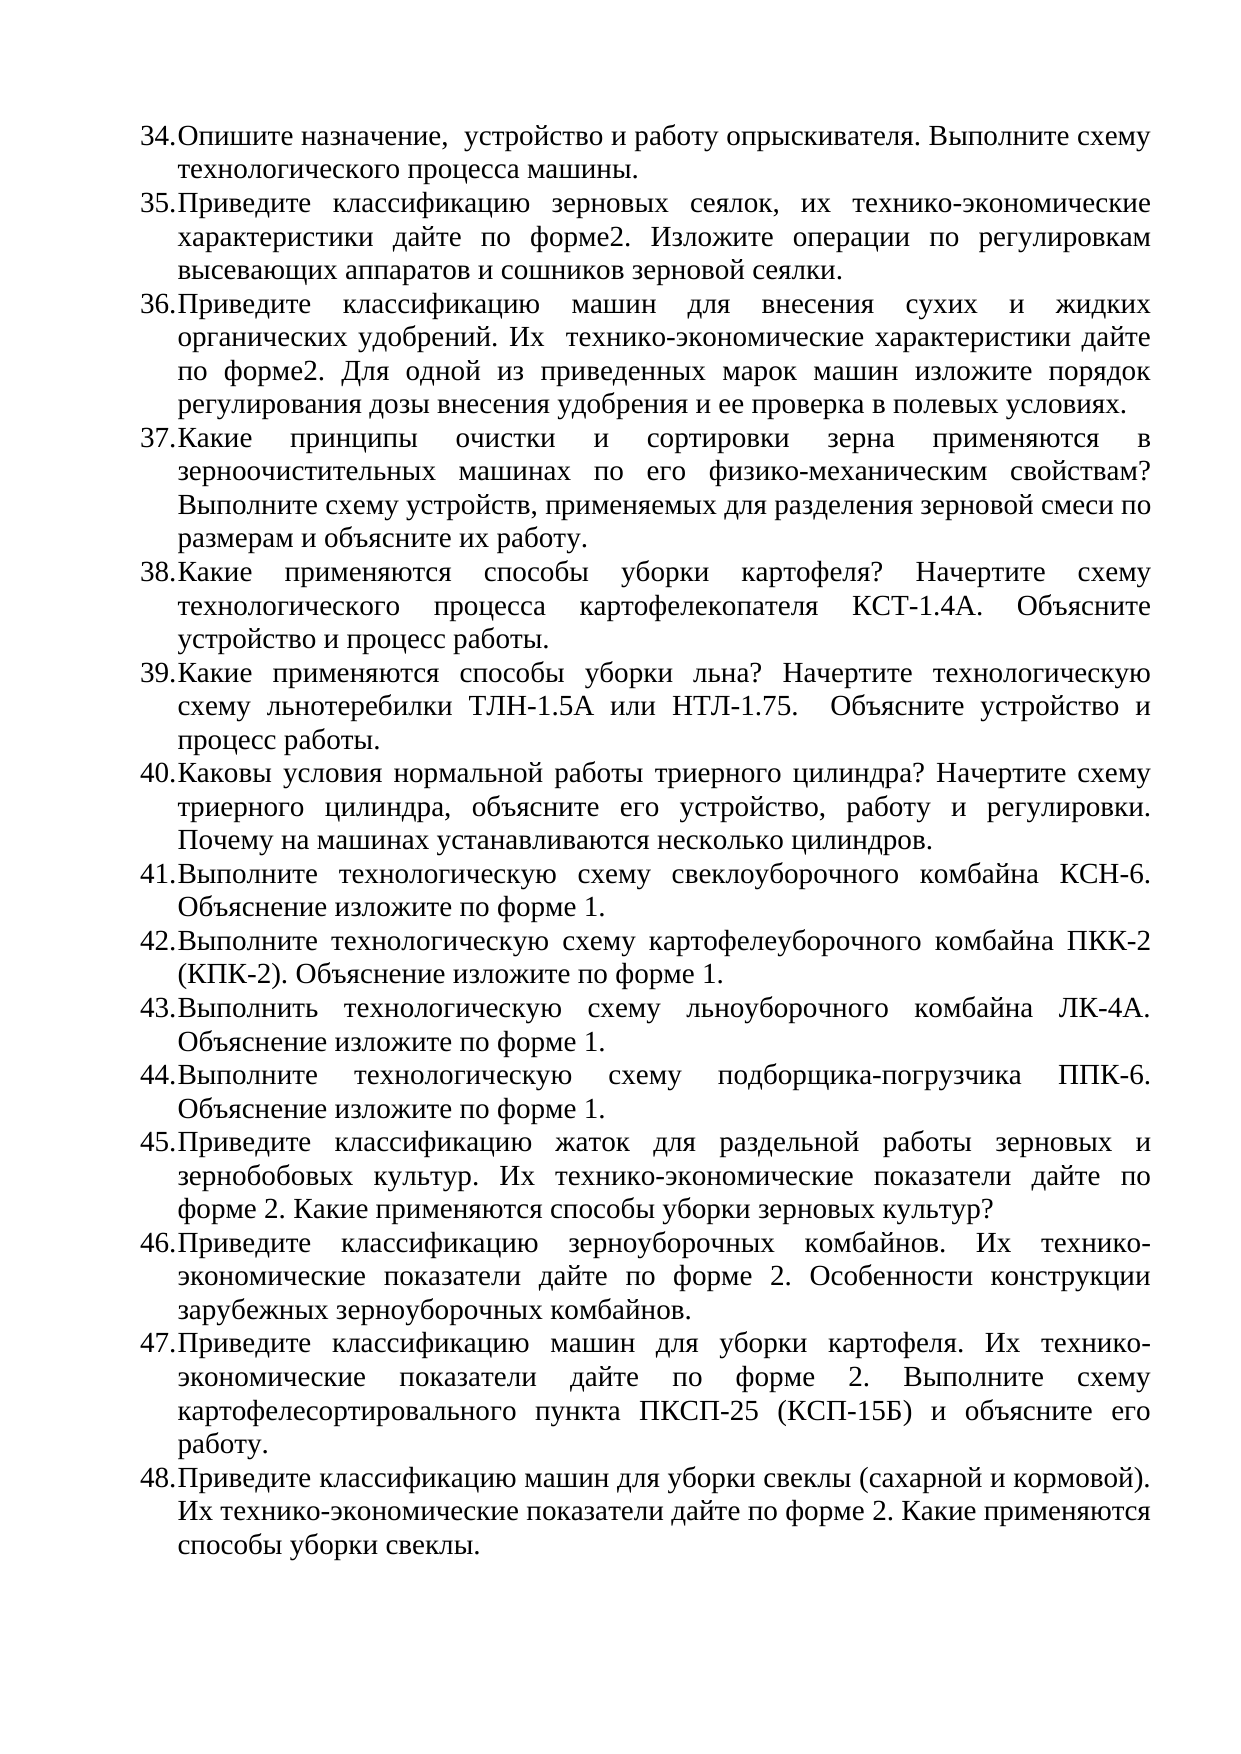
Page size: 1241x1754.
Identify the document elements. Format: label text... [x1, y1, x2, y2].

list Каковы условия нормальной работы триерного цилиндра? Начертите схему триерного цилиндра, объясните его устройство, работу и регулировки. Почему на машинах устанавливаются несколько цилиндров. [140, 755, 1152, 856]
list Выполните технологическую схему картофелеуборочного комбайна ПКК-2 (КПК-2). Объяснение изложите по форме 1. [140, 923, 1152, 990]
list Приведите классификацию машин для уборки картофеля. Их технико-экономические показатели дайте по форме 2. Выполните схему картофелесортировального пункта ПКСП-25 (КСП-15Б) и объясните его работу. [140, 1326, 1152, 1460]
list Какие принципы очистки и сортировки зерна применяются в зерноочистительных машинах по его физико-механическим свойствам? Выполните схему устройств, применяемых для разделения зерновой смеси по размерам и объясните их работу. [140, 420, 1152, 554]
list Приведите классификацию зерновых сеялок, их технико-экономические характеристики дайте по форме2. Изложите операции по регулировкам высевающих аппаратов и сошников зерновой сеялки. [140, 185, 1152, 286]
list Какие применяются способы уборки льна? Начертите технологическую схему льнотеребилки ТЛН-1.5А или НТЛ-1.75. Объясните устройство и процесс работы. [140, 655, 1152, 755]
list Приведите классификацию жаток для раздельной работы зерновых и зернобобовых культур. Их технико-экономические показатели дайте по форме 2. Какие применяются способы уборки зерновых культур? [140, 1124, 1152, 1225]
list Приведите классификацию машин для внесения сухих и жидких органических удобрений. Их технико-экономические характеристики дайте по форме2. Для одной из приведенных марок машин изложите порядок регулирования дозы внесения удобрения и ее проверка в полевых условиях. [140, 286, 1152, 420]
list Какие применяются способы уборки картофеля? Начертите схему технологического процесса картофелекопателя КСТ-1.4А. Объясните устройство и процесс работы. [140, 554, 1152, 655]
list Приведите классификацию машин для уборки свеклы (сахарной и кормовой). Их технико-экономические показатели дайте по форме 2. Какие применяются способы уборки свеклы. [140, 1460, 1152, 1560]
list Выполнить технологическую схему льноуборочного комбайна ЛК-4А. Объяснение изложите по форме 1. [140, 990, 1152, 1057]
list Приведите классификацию зерноуборочных комбайнов. Их технико-экономические показатели дайте по форме 2. Особенности конструкции зарубежных зерноуборочных комбайнов. [140, 1225, 1152, 1326]
list Выполните технологическую схему подборщика-погрузчика ППК-6. Объяснение изложите по форме 1. [140, 1057, 1152, 1124]
list Выполните технологическую схему свеклоуборочного комбайна КСН-6. Объяснение изложите по форме 1. [140, 856, 1152, 923]
list Опишите назначение, устройство и работу опрыскивателя. Выполните схему технологического процесса машины. [140, 118, 1152, 185]
